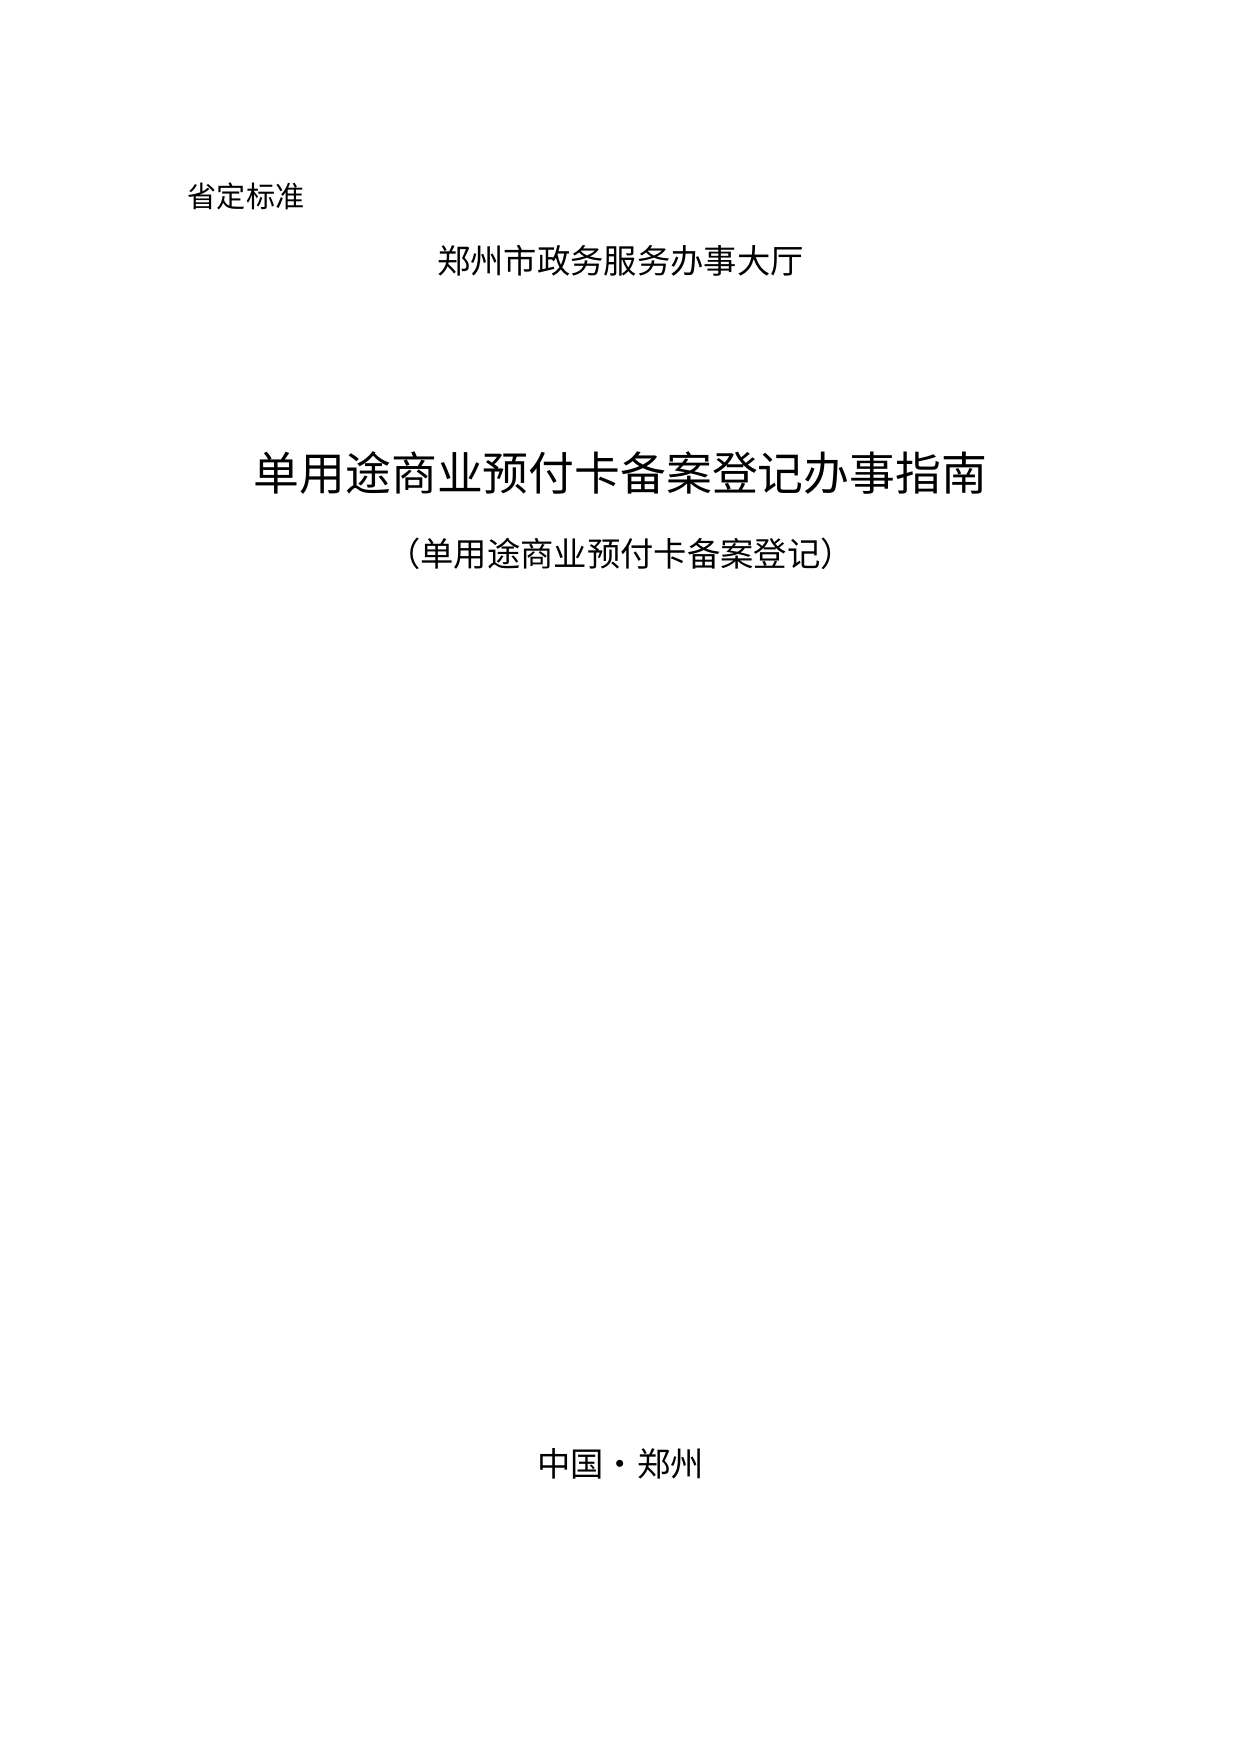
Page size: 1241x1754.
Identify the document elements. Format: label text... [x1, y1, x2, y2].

text 省定标准 [187, 162, 1053, 227]
text 郑州市政务服务办事大厅 [187, 227, 1053, 292]
text （单用途商业预付卡备案登记） [187, 519, 1053, 584]
text 单用途商业预付卡备案登记办事指南 [187, 422, 1053, 519]
text 中国•郑州 [187, 1429, 1053, 1494]
